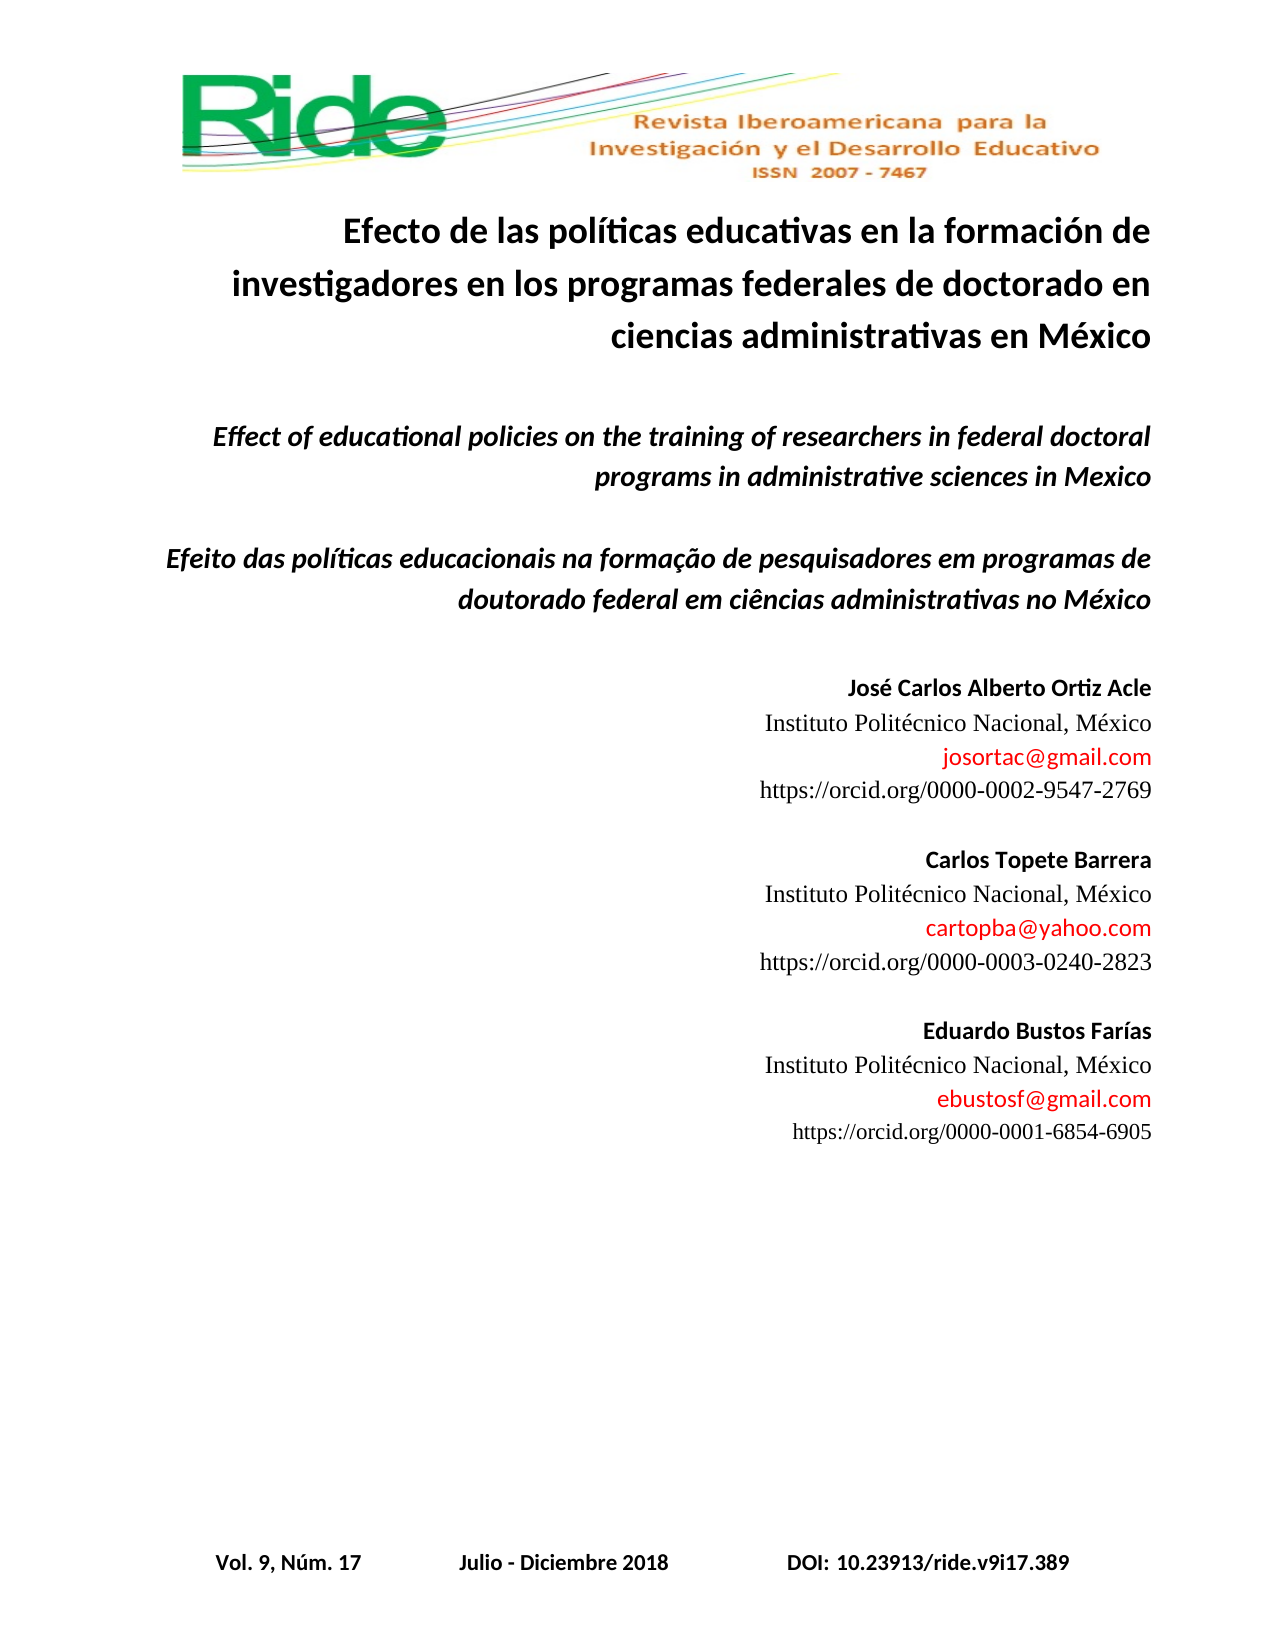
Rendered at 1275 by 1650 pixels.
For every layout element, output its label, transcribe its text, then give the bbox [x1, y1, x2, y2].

text Instituto Politécnico Nacional, México [133, 879, 1152, 908]
text Effect of educational policies on the training of researchers in federal doctoral programs in administrative sciences in Mexico [133, 418, 1152, 494]
text José Carlos Alberto Ortiz Acle [133, 673, 1152, 703]
text ebustosf@gmail.com [133, 1083, 1152, 1114]
text https://orcid.org/0000-0001-6854-6905 [133, 1118, 1152, 1144]
text https://orcid.org/0000-0002-9547-2769 Carlos Topete Barrera [133, 776, 1152, 874]
text cartopba@yahoo.com [133, 912, 1152, 942]
picture [182, 73, 1103, 182]
text Instituto Politécnico Nacional, México [133, 1050, 1152, 1079]
text https://orcid.org/0000-0003-0240-2823 Eduardo Bustos Farías [133, 947, 1152, 1046]
text Efecto de las políticas educativas en la formación de investigadores en los programas federales de doctorado en ciencias administrativas en México [133, 207, 1152, 358]
text Efeito das políticas educacionais na formação de pesquisadores em programas de doutorado federal em ciências administrativas no México [133, 540, 1152, 617]
text Instituto Politécnico Nacional, México [133, 708, 1152, 736]
text josortac@gmail.com [133, 741, 1152, 771]
